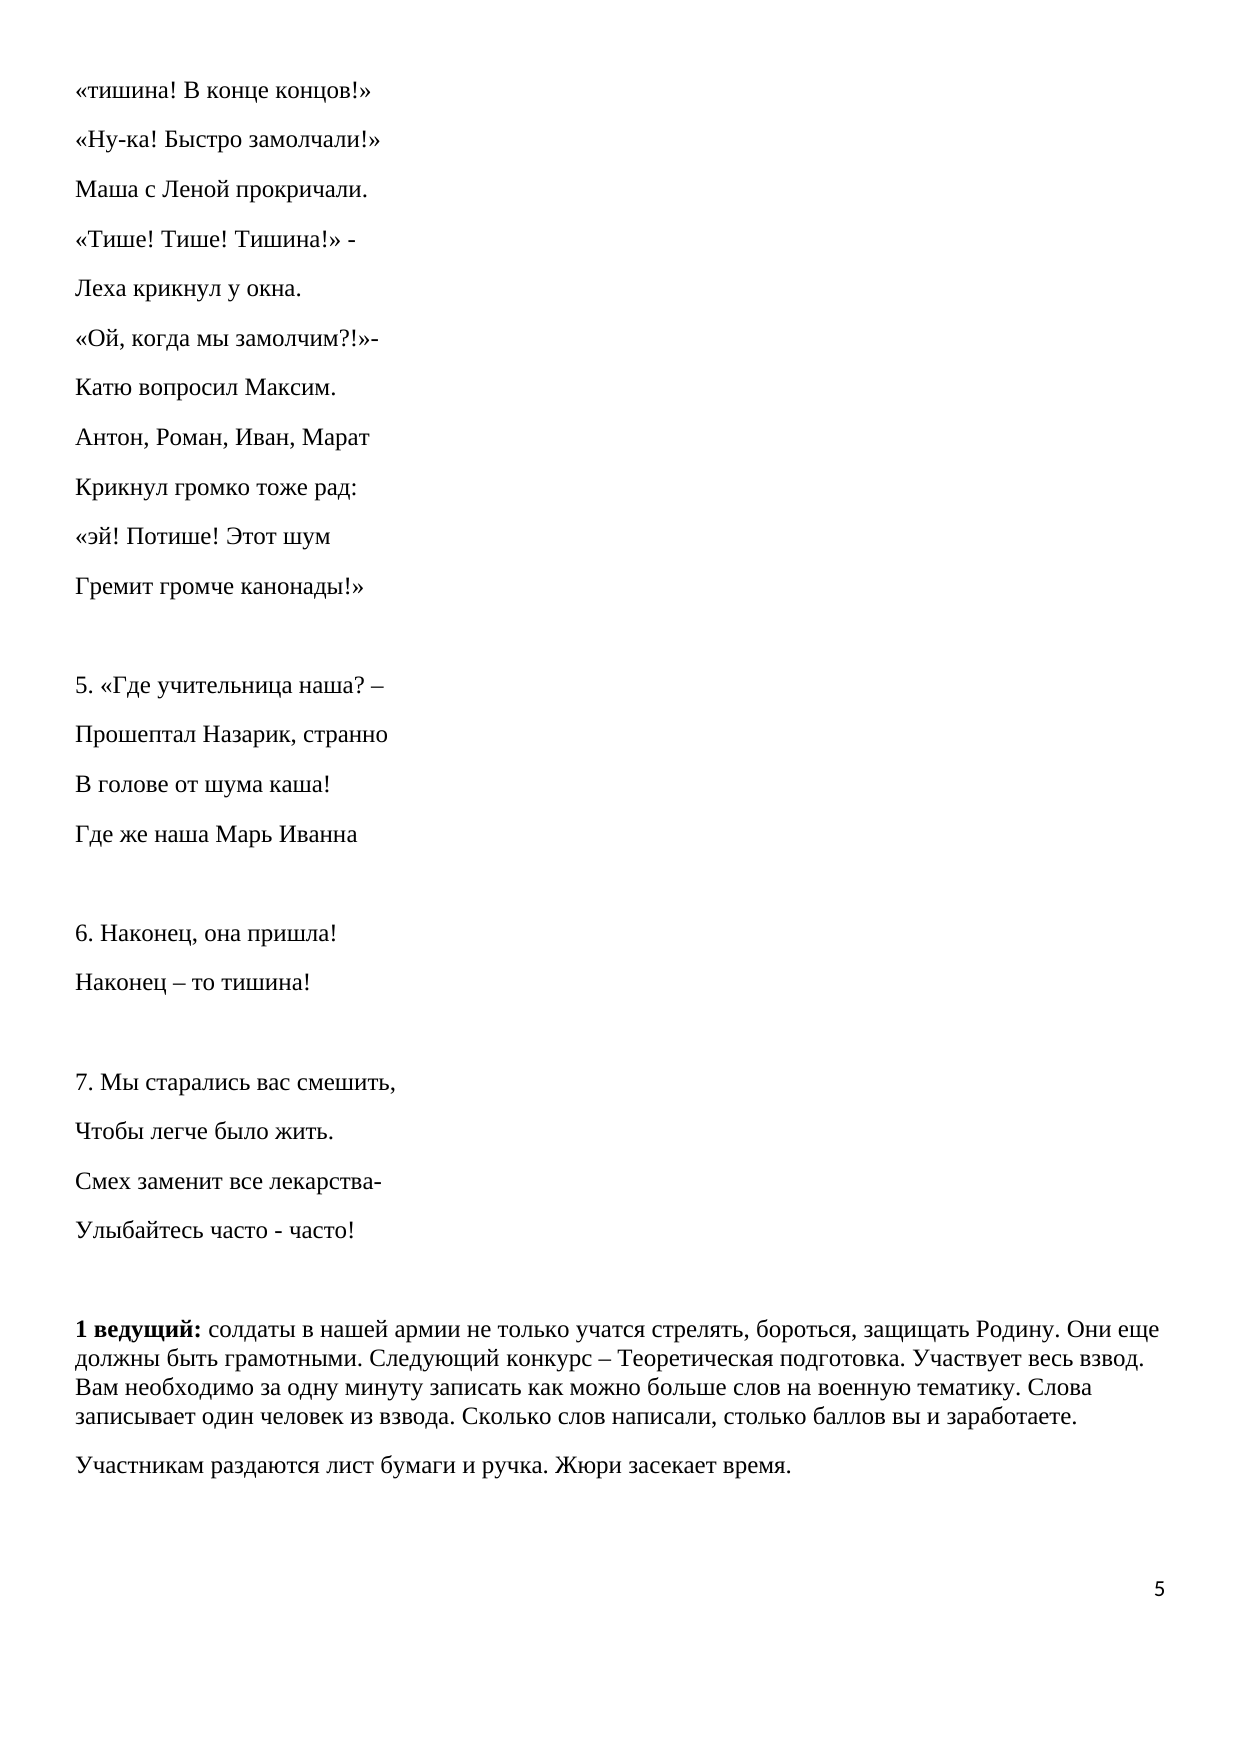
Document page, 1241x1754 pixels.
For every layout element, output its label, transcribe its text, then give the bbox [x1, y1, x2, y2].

text 1 ведущий: солдаты в нашей армии не только учатся стрелять, бороться, защищать Родину. Они еще должны быть грамотными. Следующий конкурс – Теоретическая подготовка. Участвует весь взвод. Вам необходимо за одну минуту записать как можно больше слов на военную тематику. Слова записывает один человек из взвода. Сколько слов написали, столько баллов вы и заработаете. [75, 1314, 1165, 1429]
text 5. «Где учительница наша? – [75, 670, 1165, 699]
text Участникам раздаются лист бумаги и ручка. Жюри засекает время. [75, 1450, 1165, 1479]
text Прошептал Назарик, странно [75, 719, 1165, 748]
text 7. Мы старались вас смешить, [75, 1067, 1165, 1095]
text Гремит громче канонады!» [75, 571, 1165, 599]
text Крикнул громко тоже рад: [75, 472, 1165, 500]
text Маша с Леной прокричали. [75, 174, 1165, 203]
text Смех заменит все лекарства- [75, 1166, 1165, 1194]
text Где же наша Марь Иванна [75, 819, 1165, 847]
text Чтобы легче было жить. [75, 1116, 1165, 1145]
text «Тише! Тише! Тишина!» - [75, 224, 1165, 252]
text Леха крикнул у окна. [75, 273, 1165, 302]
text «тишина! В конце концов!» [75, 75, 1165, 104]
text Катю вопросил Максим. [75, 372, 1165, 401]
text «Ой, когда мы замолчим?!»- [75, 323, 1165, 352]
text Улыбайтесь часто - часто! [75, 1215, 1165, 1244]
text В голове от шума каша! [75, 769, 1165, 798]
text «Ну-ка! Быстро замолчали!» [75, 124, 1165, 153]
text Наконец – то тишина! [75, 967, 1165, 996]
text Антон, Роман, Иван, Марат [75, 422, 1165, 451]
text «эй! Потише! Этот шум [75, 521, 1165, 550]
text 6. Наконец, она пришла! [75, 918, 1165, 947]
